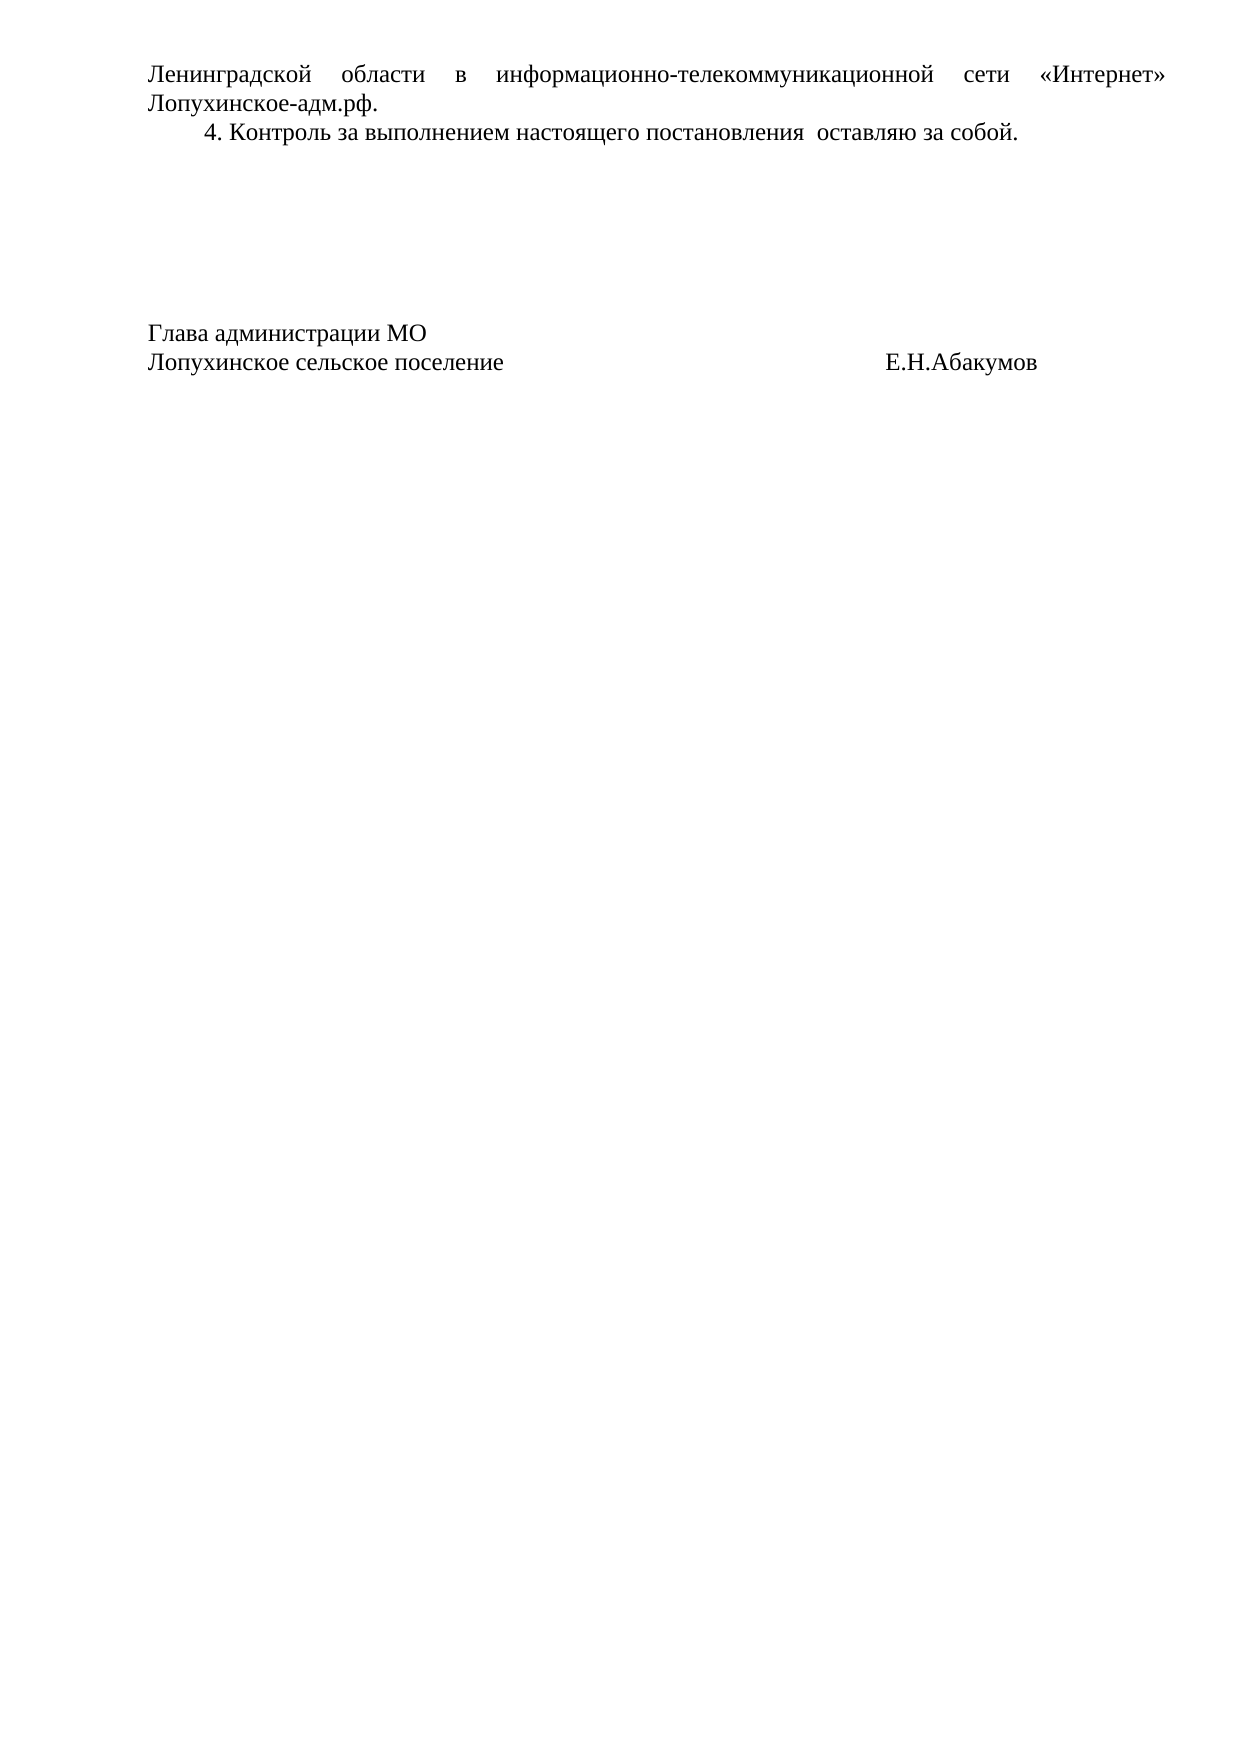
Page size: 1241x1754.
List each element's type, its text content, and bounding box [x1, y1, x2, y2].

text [148, 59, 1167, 117]
text Лопухинское сельское поселение Е.Н.Абакумов [148, 347, 1167, 375]
text Глава администрации МО [148, 318, 1167, 347]
text 4. Контроль за выполнением настоящего постановления оставляю за собой. [148, 117, 1167, 145]
